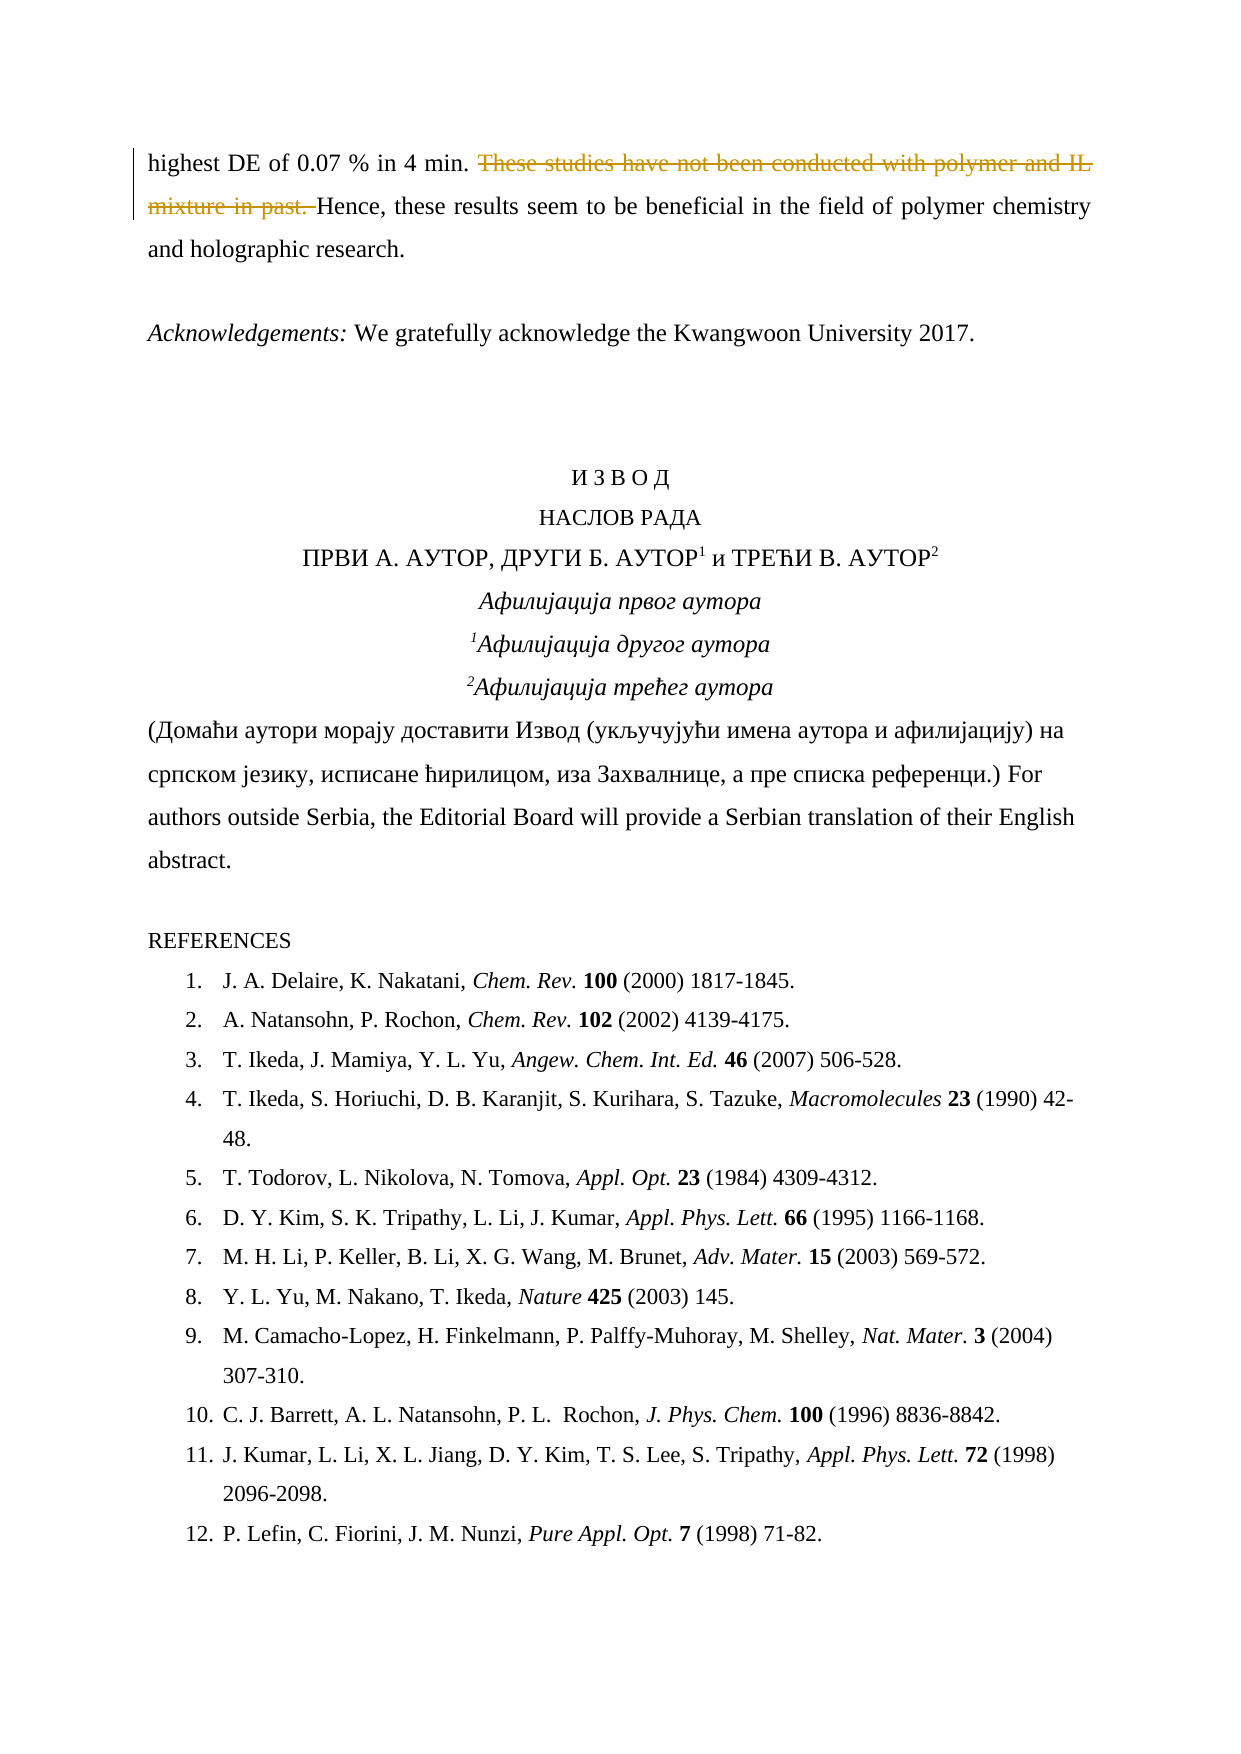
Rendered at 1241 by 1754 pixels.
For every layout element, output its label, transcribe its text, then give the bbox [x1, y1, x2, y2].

list A. Natansohn, P. Rochon, Chem. Rev. 102 (2002) 4139-4175. [185, 1006, 1092, 1033]
text (Домаћи аутори морају доставити Извод (укључујући имена аутора и афилијацију) на српском језику, исписане ћирилицом, иза Захвалнице, а пре списка референци.) For authors outside Serbia, the Editorial Board will provide a Serbian translation of their English abstract. [148, 716, 1092, 874]
list C. J. Barrett, A. L. Natansohn, P. L. Rochon, J. Phys. Chem. 100 (1996) 8836-8842. [185, 1401, 1092, 1428]
list Y. L. Yu, M. Nakano, T. Ikeda, Nature 425 (2003) 145. [185, 1283, 1092, 1309]
text И З В О Д [148, 464, 1092, 490]
list M. H. Li, P. Keller, B. Li, X. G. Wang, M. Brunet, Adv. Mater. 15 (2003) 569-572. [185, 1243, 1092, 1270]
list T. Ikeda, S. Horiuchi, D. B. Karanjit, S. Kurihara, S. Tazuke, Macromolecules 23 (1990) 42-48. [185, 1085, 1092, 1151]
text 2Афилијација трећег аутора [148, 672, 1092, 701]
list D. Y. Kim, S. K. Tripathy, L. Li, J. Kumar, Appl. Phys. Lett. 66 (1995) 1166-1168. [185, 1204, 1092, 1230]
list J. A. Delaire, K. Nakatani, Chem. Rev. 100 (2000) 1817-1845. [185, 967, 1092, 993]
list P. Lefin, C. Fiorini, J. M. Nunzi, Pure Appl. Opt. 7 (1998) 71-82. [185, 1520, 1092, 1546]
text НАСЛОВ РАДА [148, 503, 1092, 530]
text Афилијација првог аутора [148, 586, 1092, 615]
text Acknowledgements: We gratefully acknowledge the Kwangwoon University 2017. [148, 318, 1092, 347]
list M. Camacho-Lopez, H. Finkelmann, P. Palffy-Muhoray, M. Shelley, Nat. Mater. 3 (2004) 307-310. [185, 1322, 1092, 1388]
text REFERENCES [148, 927, 1092, 954]
text ПРВИ А. АУТОР, ДРУГИ Б. АУТОР1 и ТРЕЋИ В. АУТОР2 [148, 543, 1092, 572]
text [148, 148, 1092, 263]
list T. Todorov, L. Nikolova, N. Tomova, Appl. Opt. 23 (1984) 4309-4312. [185, 1164, 1092, 1191]
text 1Афилијација другог аутора [148, 629, 1092, 658]
list J. Kumar, L. Li, X. L. Jiang, D. Y. Kim, T. S. Lee, S. Tripathy, Appl. Phys. Lett. 72 (1998) 2096-2098. [185, 1441, 1092, 1507]
list T. Ikeda, J. Mamiya, Y. L. Yu, Angew. Chem. Int. Ed. 46 (2007) 506-528. [185, 1046, 1092, 1072]
